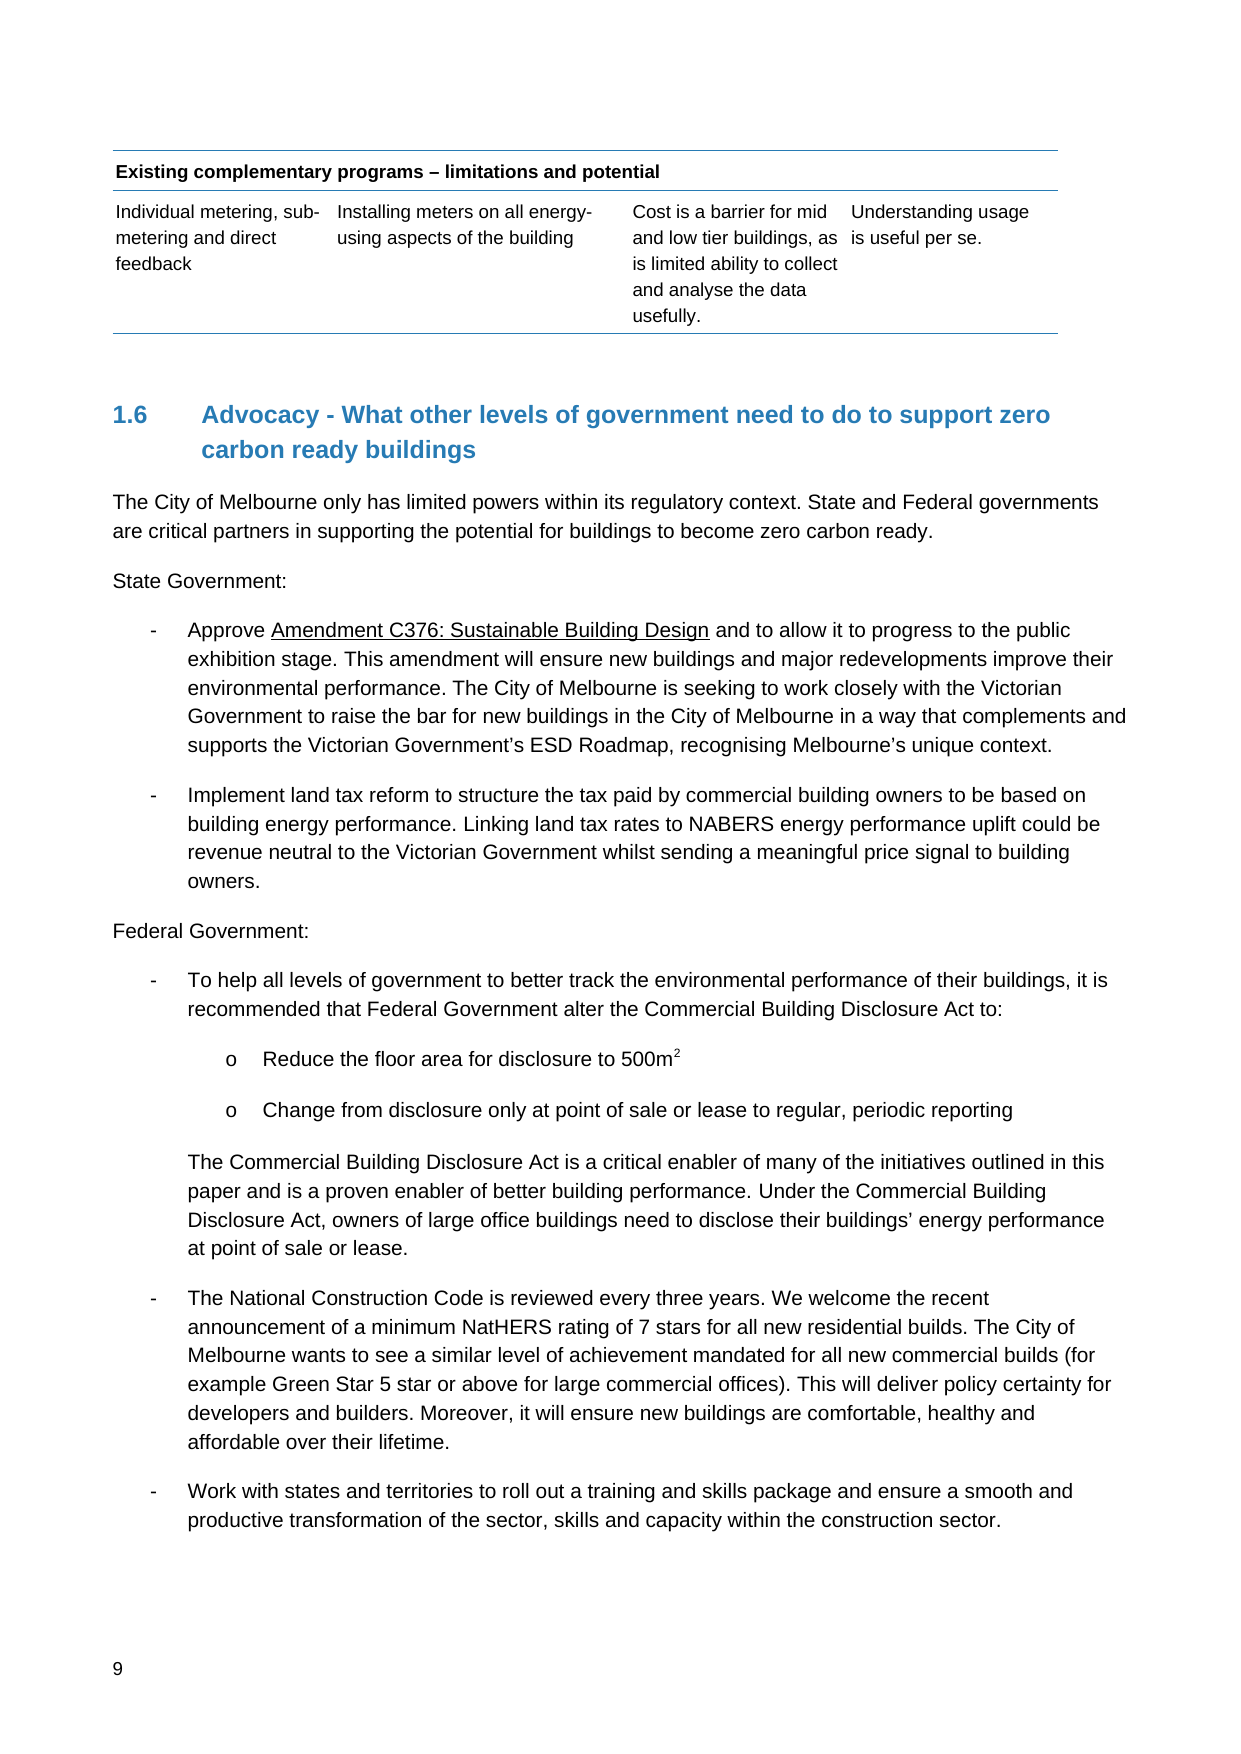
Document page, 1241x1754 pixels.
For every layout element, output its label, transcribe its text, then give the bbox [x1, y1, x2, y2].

text The City of Melbourne only has limited powers within its regulatory context. State and Federal governments are critical partners in supporting the potential for buildings to become zero carbon ready. [112, 490, 1128, 543]
list Work with states and territories to roll out a training and skills package and ensure a smooth and productive transformation of the sector, skills and capacity within the construction sector. [150, 1479, 1128, 1532]
list Reduce the floor area for disclosure to 500m2 [225, 1046, 1128, 1072]
table_cell Cost is a barrier for mid and low tier buildings, as is limited ability to collect and analyse the data usefully. [629, 191, 851, 333]
list To help all levels of government to better track the environmental performance of their buildings, it is recommended that Federal Government alter the Commercial Building Disclosure Act to: [150, 968, 1128, 1021]
table_cell Installing meters on all energy-using aspects of the building [334, 191, 629, 333]
subtitle Advocacy - What other levels of government need to do to support zero carbon ready buildings [112, 400, 1128, 464]
list Change from disclosure only at point of sale or lease to regular, periodic reporting [225, 1098, 1128, 1124]
table_header Existing complementary programs – limitations and potential [113, 151, 1058, 190]
text Federal Government: [112, 918, 1128, 942]
list The National Construction Code is reviewed every three years. We welcome the recent announcement of a minimum NatHERS rating of 7 stars for all new residential builds. The City of Melbourne wants to see a similar level of achievement mandated for all new commercial builds (for example Green Star 5 star or above for large commercial offices). This will deliver policy certainty for developers and builders. Moreover, it will ensure new buildings are comfortable, healthy and affordable over their lifetime. [150, 1286, 1128, 1453]
text The Commercial Building Disclosure Act is a critical enabler of many of the initiatives outlined in this paper and is a proven enabler of better building performance. Under the Commercial Building Disclosure Act, owners of large office buildings need to disclose their buildings’ energy performance at point of sale or lease. [187, 1150, 1128, 1260]
table_cell Understanding usage is useful per se. [851, 191, 1058, 333]
list Approve Amendment C376: Sustainable Building Design and to allow it to progress to the public exhibition stage. This amendment will ensure new buildings and major redevelopments improve their environmental performance. The City of Melbourne is seeking to work closely with the Victorian Government to raise the bar for new buildings in the City of Melbourne in a way that complements and supports the Victorian Government’s ESD Roadmap, recognising Melbourne’s unique context. [150, 618, 1128, 757]
text State Government: [112, 568, 1128, 592]
table_cell Individual metering, sub-metering and direct feedback [113, 191, 334, 333]
list Implement land tax reform to structure the tax paid by commercial building owners to be based on building energy performance. Linking land tax rates to NABERS energy performance uplift could be revenue neutral to the Victorian Government whilst sending a meaningful price signal to building owners. [150, 783, 1128, 893]
